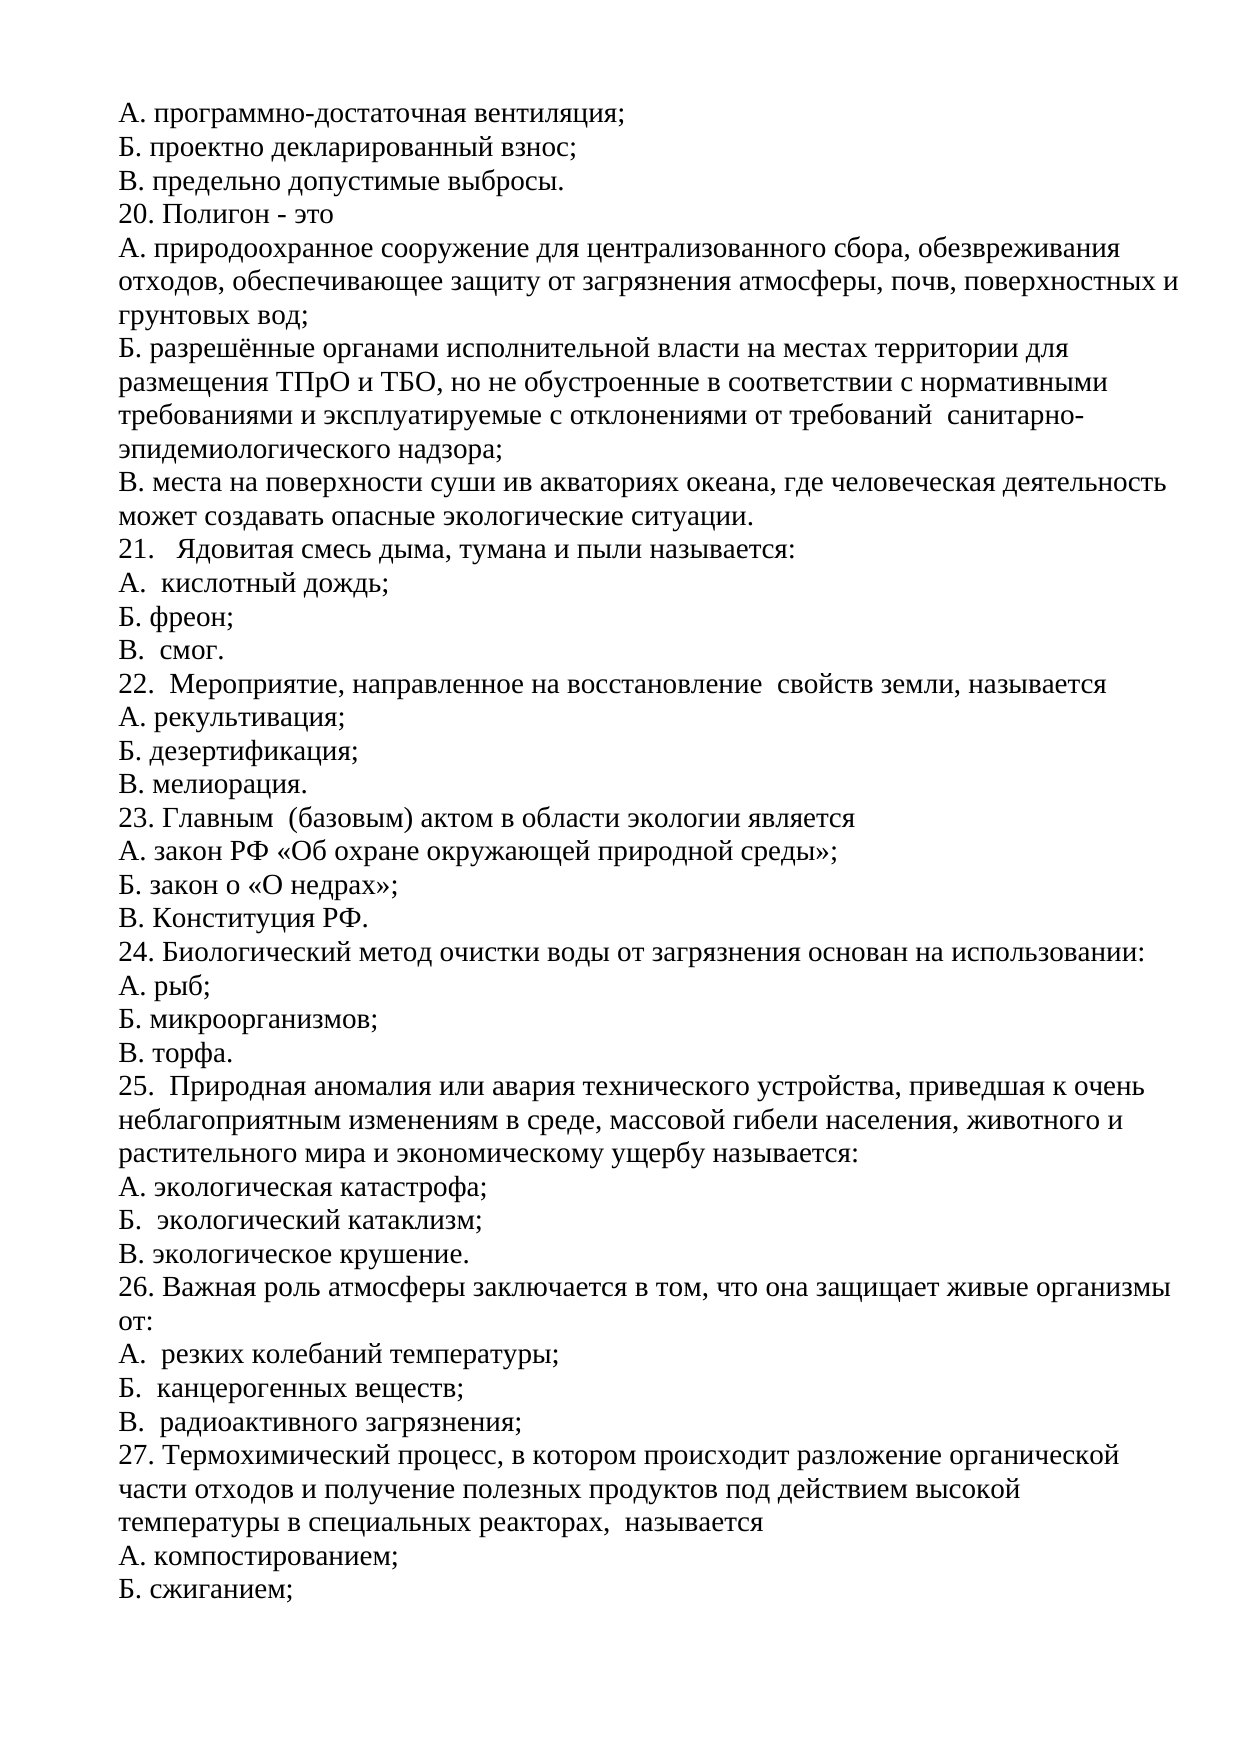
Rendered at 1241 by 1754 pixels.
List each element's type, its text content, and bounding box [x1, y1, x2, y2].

text 26. Важная роль атмосферы заключается в том, что она защищает живые организмы от: [118, 1269, 1181, 1337]
text Б. закон о «О недрах»; [118, 867, 1181, 901]
text В. места на поверхности суши ив акваториях океана, где человеческая деятельность может создавать опасные экологические ситуации. [118, 464, 1181, 532]
text Б. фреон; [118, 599, 1181, 632]
text 21. Ядовитая смесь дыма, тумана и пыли называется: [118, 532, 1181, 565]
text А. экологическая катастрофа; [118, 1169, 1181, 1202]
text В. экологическое крушение. [118, 1236, 1181, 1269]
text 20. Полигон - это [118, 196, 1181, 230]
text Б. дезертификация; [118, 733, 1181, 766]
text Б. микроорганизмов; [118, 1001, 1181, 1035]
text В. торфа. [118, 1035, 1181, 1068]
text А. кислотный дождь; [118, 565, 1181, 599]
text Б. проектно декларированный взнос; [118, 129, 1181, 163]
text В. Конституция РФ. [118, 901, 1181, 934]
text В. предельно допустимые выбросы. [118, 163, 1181, 196]
text 22. Мероприятие, направленное на восстановление свойств земли, называется [118, 666, 1181, 699]
text Б. разрешённые органами исполнительной власти на местах территории для размещения ТПрО и ТБО, но не обустроенные в соответствии с нормативными требованиями и эксплуатируемые с отклонениями от требований санитарно-эпидемиологического надзора; [118, 330, 1181, 464]
text Б. сжиганием; [118, 1571, 1181, 1605]
text 23. Главным (базовым) актом в области экологии является [118, 800, 1181, 833]
text В. мелиорация. [118, 766, 1181, 800]
text А. программно-достаточная вентиляция; [118, 96, 1181, 129]
text А. природоохранное сооружение для централизованного сбора, обезвреживания отходов, обеспечивающее защиту от загрязнения атмосферы, почв, поверхностных и грунтовых вод; [118, 230, 1181, 330]
text А. рыб; [118, 968, 1181, 1001]
text А. рекультивация; [118, 699, 1181, 733]
text Б. экологический катаклизм; [118, 1202, 1181, 1236]
text А. компостированием; [118, 1538, 1181, 1571]
text А. закон РФ «Об охране окружающей природной среды»; [118, 833, 1181, 867]
text 24. Биологический метод очистки воды от загрязнения основан на использовании: [118, 934, 1181, 968]
text В. смог. [118, 632, 1181, 666]
text А. резких колебаний температуры; Б. канцерогенных веществ; В. радиоактивного загрязнения; [118, 1337, 1181, 1437]
text 25. Природная аномалия или авария технического устройства, приведшая к очень неблагоприятным изменениям в среде, массовой гибели населения, животного и растительного мира и экономическому ущербу называется: [118, 1068, 1181, 1169]
text 27. Термохимический процесс, в котором происходит разложение органической части отходов и получение полезных продуктов под действием высокой температуры в специальных реакторах, называется [118, 1437, 1181, 1538]
